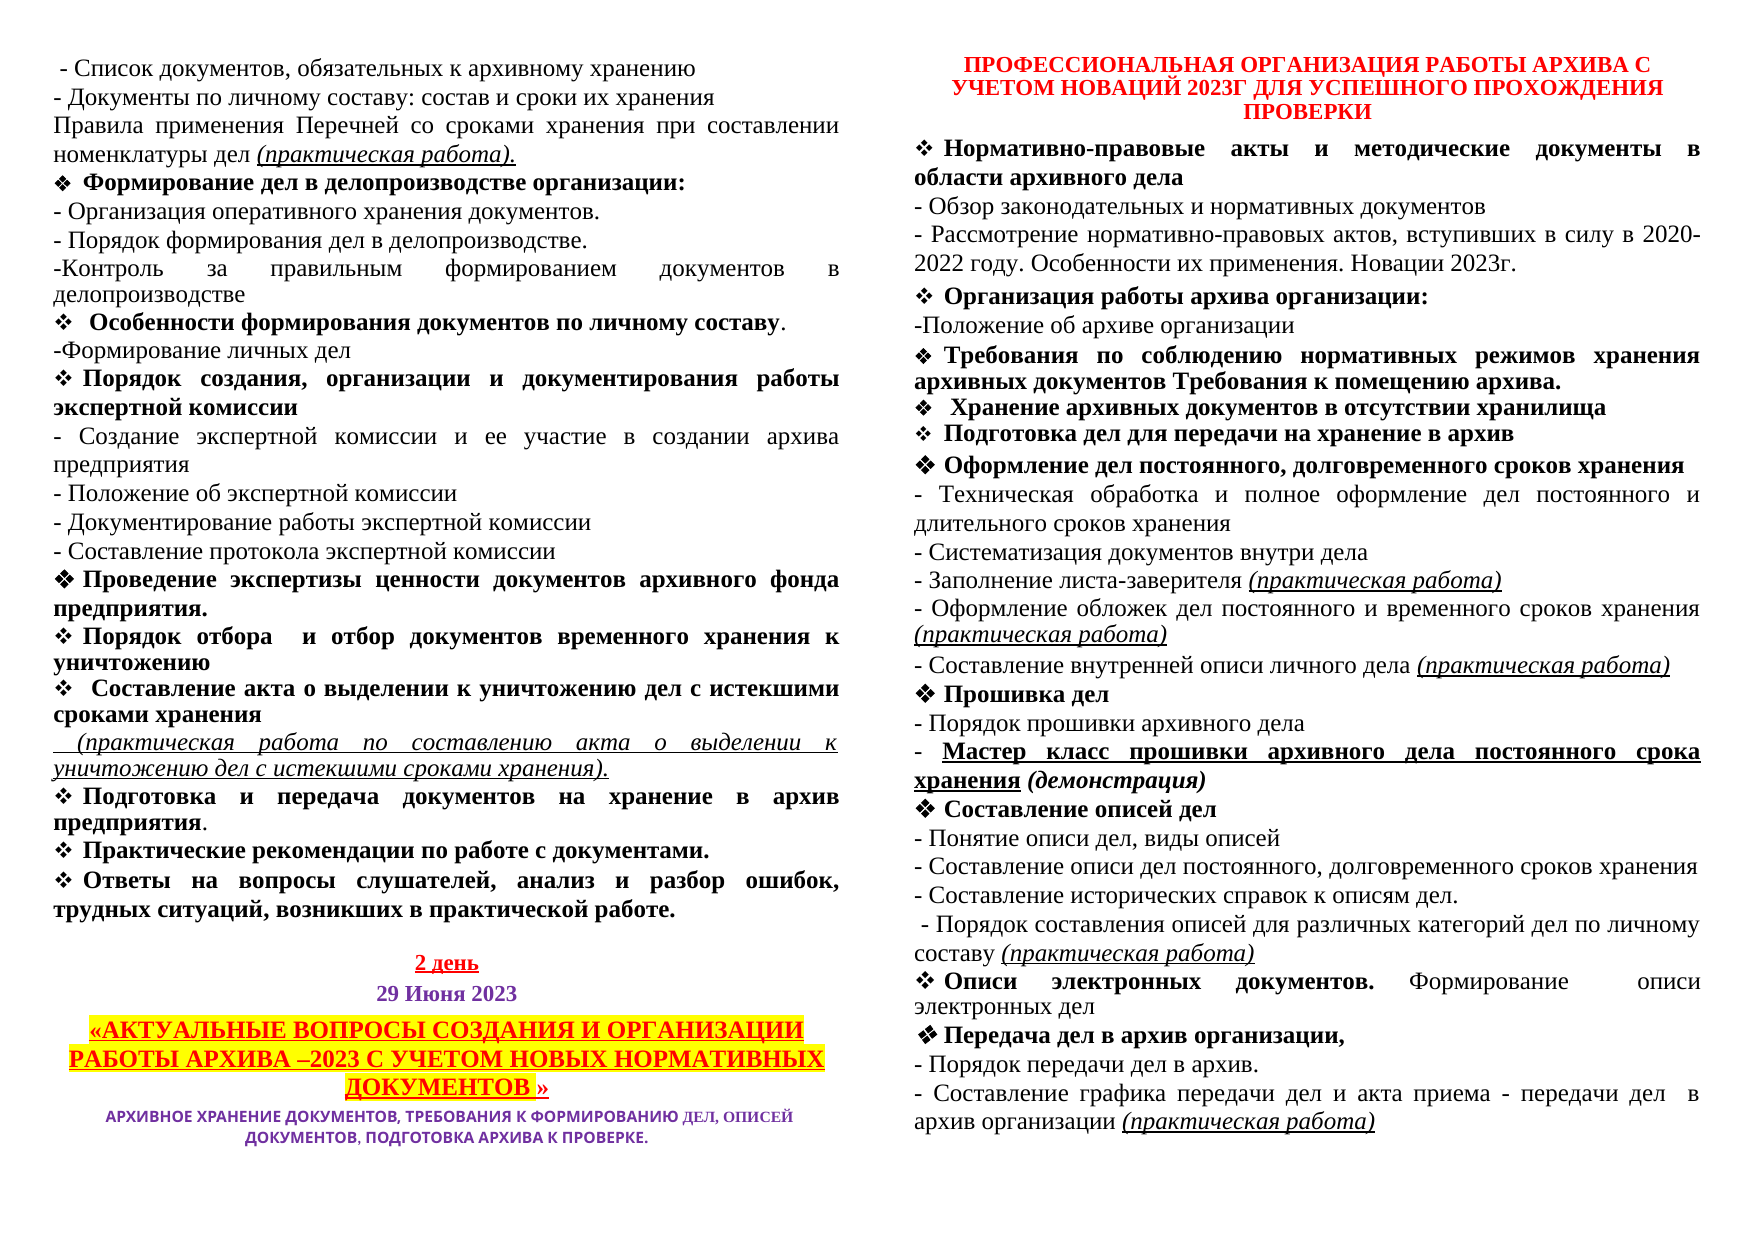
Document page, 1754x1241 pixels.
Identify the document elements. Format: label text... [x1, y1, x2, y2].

list - Документы по личному составу: состав и сроки их хранения [53, 82, 840, 111]
text - Порядок формирования дел в делопроизводстве. [53, 225, 840, 253]
list Передача дел в архив организации, [914, 1020, 1701, 1049]
list Хранение архивных документов в отсутствии хранилища [914, 394, 1701, 420]
text профессиональная организация работы архива с учетом новаций 2023г для успешного прохождения проверки [914, 53, 1701, 124]
text - Систематизация документов внутри дела [914, 537, 1701, 565]
list Практические рекомендации по работе с документами. [53, 837, 840, 863]
list Проведение экспертизы ценности документов архивного фонда предприятия. [53, 564, 840, 622]
text «АКТУАЛЬНЫЕ ВОПРОСЫ СОЗДАНИЯ И ОРГАНИЗАЦИИ РАБОТЫ АРХИВА –2023 С УЧЕТОМ НОВЫХ НОРМАТИВНЫХ ДОКУМЕНТОВ » [53, 1015, 840, 1101]
list Подготовка дел для передачи на хранение в архив [914, 420, 1701, 446]
text - Понятие описи дел, виды описей [914, 823, 1701, 851]
list Составление описей дел [914, 794, 1701, 823]
list Подготовка и передача документов на хранение в архив предприятия. [53, 783, 840, 835]
text - Порядок составления описей для различных категорий дел по личному составу (практическая работа) [914, 909, 1701, 966]
list Формирование дел в делопроизводстве организации: [53, 170, 840, 196]
text - Составление описи дел постоянного, долговременного сроков хранения [914, 851, 1701, 880]
text - Документирование работы экспертной комиссии [53, 507, 840, 536]
text - Положение об экспертной комиссии [53, 478, 840, 507]
text - Техническая обработка и полное оформление дел постоянного и длительного сроков хранения [914, 479, 1701, 537]
text - Составление исторических справок к описям дел. [914, 880, 1701, 909]
text -Формирование личных дел [53, 337, 840, 363]
text -Контроль за правильным формированием документов в делопроизводстве [53, 256, 840, 307]
list - Порядок передачи дел в архив. [914, 1049, 1701, 1078]
list Составление акта о выделении к уничтожению дел с истекшими сроками хранения [53, 676, 840, 728]
text - Мастер класс прошивки архивного дела постоянного срока хранения (демонстрация) [914, 736, 1701, 794]
list - Составление графика передачи дел и акта приема - передачи дел в архив организации (практическая работа) [914, 1078, 1701, 1135]
list Порядок отбора и отбор документов временного хранения к уничтожению [53, 624, 840, 676]
text - Список документов, обязательных к архивному хранению [53, 53, 840, 82]
text - Организация оперативного хранения документов. [53, 196, 840, 225]
list Особенности формирования документов по личному составу. [53, 309, 840, 335]
text (практическая работа по составлению акта о выделении к уничтожению дел с истекшими сроками хранения). [53, 730, 840, 781]
list Требования по соблюдению нормативных режимов хранения архивных документов Требования к помещению архива. [914, 343, 1701, 394]
list Прошивка дел [914, 679, 1701, 708]
list Ответы на вопросы слушателей, анализ и разбор ошибок, трудных ситуаций, возникших в практической работе. [53, 865, 840, 923]
list Порядок создания, организации и документирования работы экспертной комиссии [53, 363, 840, 421]
text 29 Июня 2023 [53, 980, 840, 1006]
text архивное хранение документов, требования к формированию дел, описей документов, Подготовка архива к проверке. [53, 1105, 840, 1148]
text - Заполнение листа-заверителя (практическая работа) [914, 565, 1701, 594]
list Оформление дел постоянного, долговременного сроков хранения [914, 450, 1701, 479]
text 2 день [53, 948, 840, 975]
list Нормативно-правовые акты и методические документы в области архивного дела [914, 133, 1701, 191]
text - Составление внутренней описи личного дела (практическая работа) [914, 650, 1701, 679]
text -Положение об архиве организации [914, 310, 1701, 339]
text - Создание экспертной комиссии и ее участие в создании архива предприятия [53, 421, 840, 478]
text - Обзор законодательных и нормативных документов [914, 191, 1701, 219]
text - Составление протокола экспертной комиссии [53, 536, 840, 564]
text - Порядок прошивки архивного дела [914, 708, 1701, 736]
text Правила применения Перечней со сроками хранения при составлении номенклатуры дел (практическая работа). [53, 111, 840, 168]
list Описи электронных документов. Формирование описи электронных дел [914, 968, 1701, 1020]
text - Рассмотрение нормативно-правовых актов, вступивших в силу в 2020-2022 году. Особенности их применения. Новации 2023г. [914, 219, 1701, 277]
text - Оформление обложек дел постоянного и временного сроков хранения (практическая работа) [914, 596, 1701, 648]
list Организация работы архива организации: [914, 281, 1701, 310]
